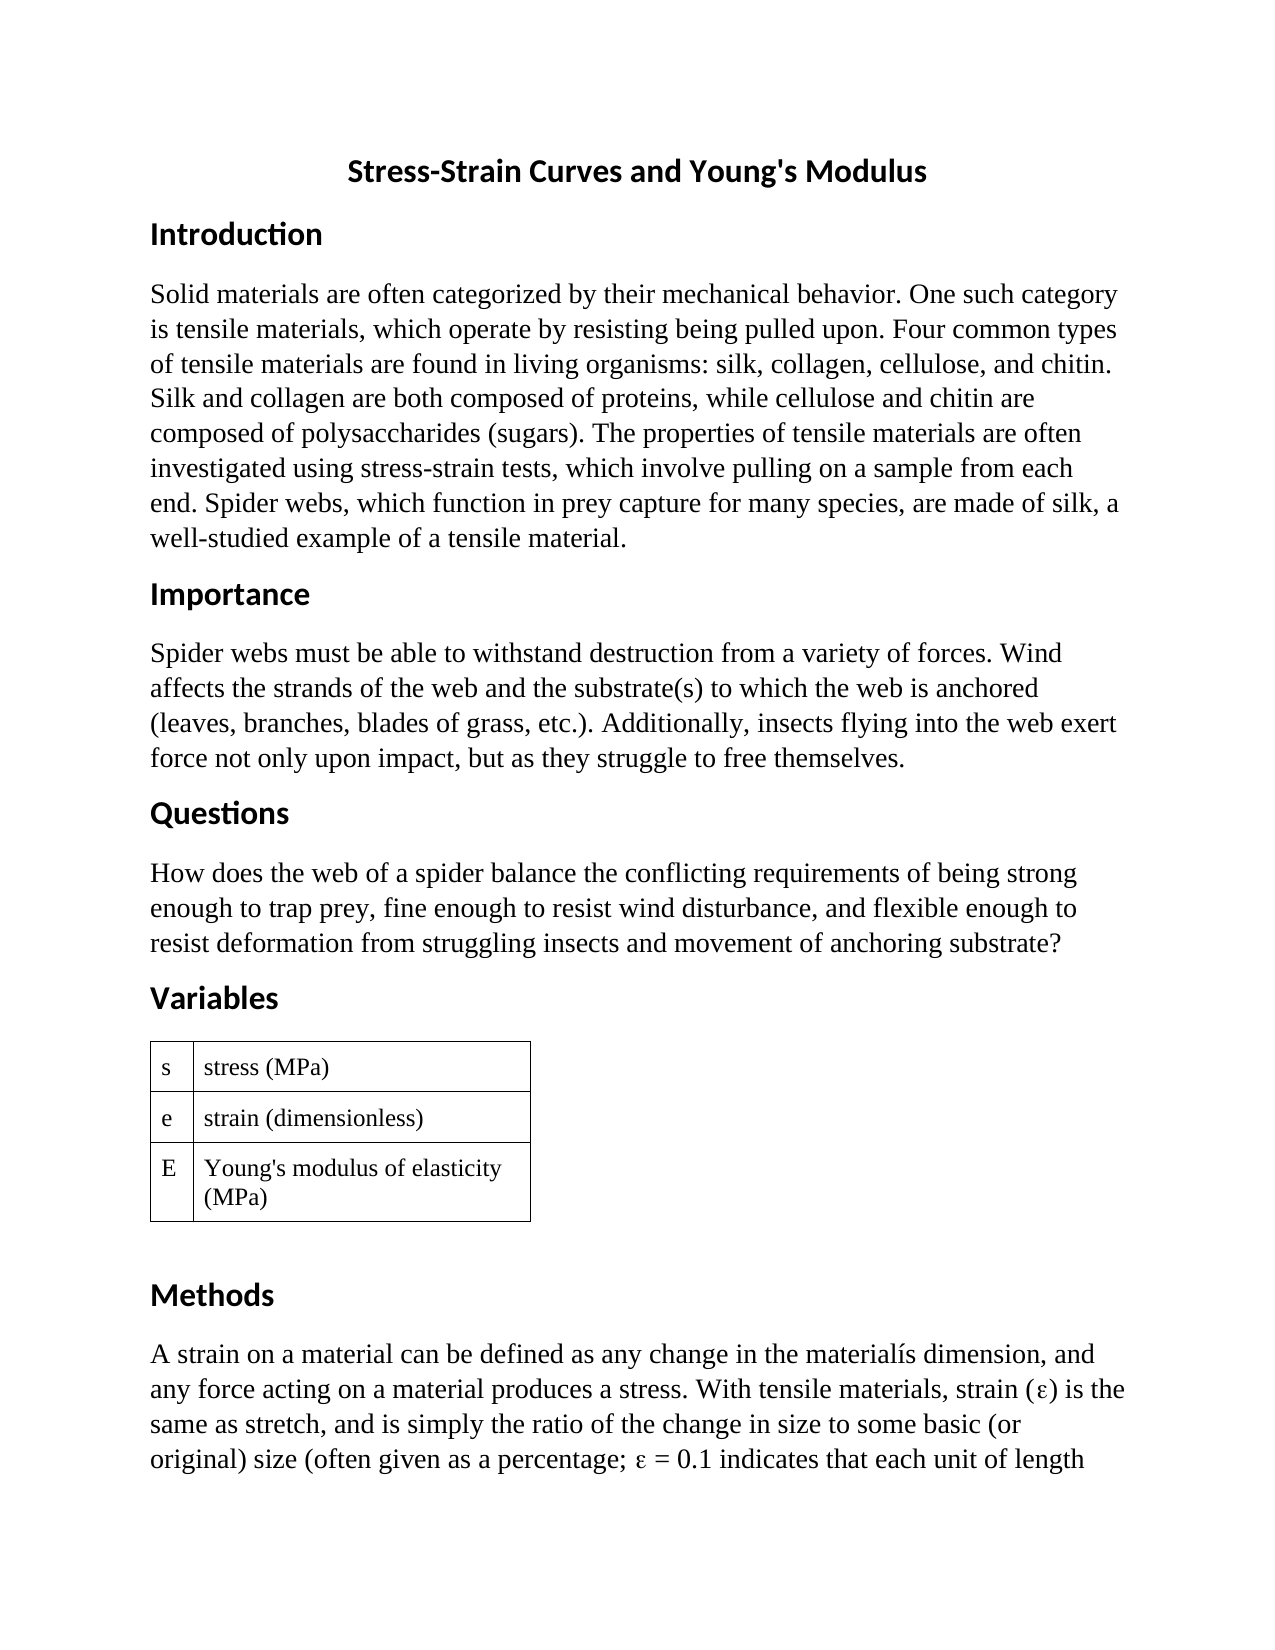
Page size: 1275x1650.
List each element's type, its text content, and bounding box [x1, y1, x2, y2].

text Spider webs must be able to withstand destruction from a variety of forces. Wind affects the strands of the web and the substrate(s) to which the web is anchored (leaves, branches, blades of grass, etc.). Additionally, insects flying into the web exert force not only upon impact, but as they struggle to free themselves. [150, 636, 1125, 773]
text Solid materials are often categorized by their mechanical behavior. One such category is tensile materials, which operate by resisting being pulled upon. Four common types of tensile materials are found in living organisms: silk, collagen, cellulose, and chitin. Silk and collagen are both composed of proteins, while cellulose and chitin are composed of polysaccharides (sugars). The properties of tensile materials are often investigated using stress-strain tests, which involve pulling on a sample from each end. Spider webs, which function in prey capture for many species, are made of silk, a well-studied example of a tensile material. [150, 277, 1125, 553]
table_cell strain (dimensionless) [194, 1092, 530, 1142]
subtitle Methods [150, 1274, 1125, 1314]
table_cell e [151, 1092, 193, 1142]
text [150, 1337, 1125, 1474]
subtitle Questions [150, 792, 1125, 833]
table_cell E [151, 1143, 193, 1221]
subtitle Introduction [150, 213, 1125, 254]
subtitle Importance [150, 573, 1125, 613]
subtitle Variables [150, 977, 1125, 1018]
text How does the web of a spider balance the conflicting requirements of being strong enough to trap prey, fine enough to resist wind disturbance, and flexible enough to resist deformation from struggling insects and movement of anchoring substrate? [150, 856, 1125, 958]
table_cell Young's modulus of elasticity (MPa) [194, 1143, 530, 1221]
title Stress-Strain Curves and Young's Modulus [150, 150, 1125, 191]
table_header s [151, 1042, 193, 1091]
table_header stress (MPa) [194, 1042, 530, 1091]
